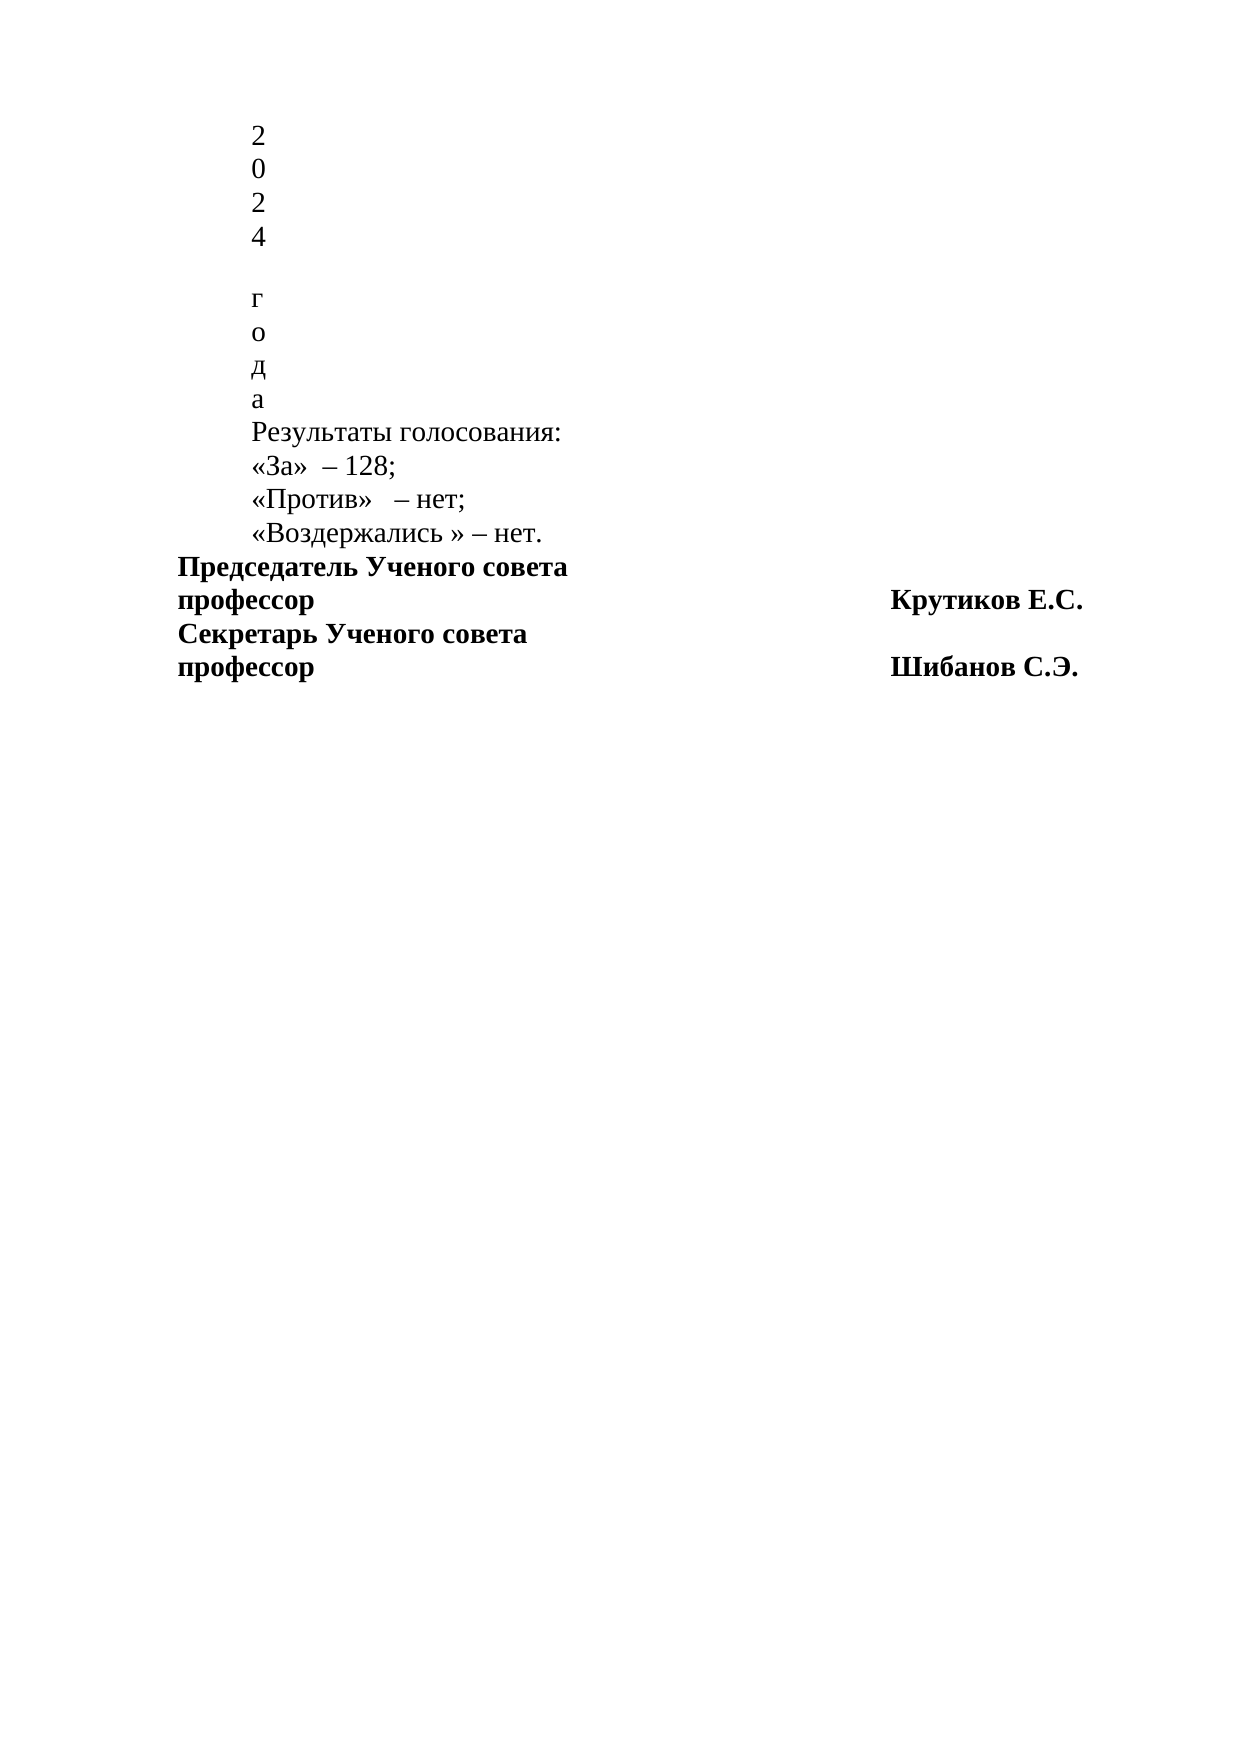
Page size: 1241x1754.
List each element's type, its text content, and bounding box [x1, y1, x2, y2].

text Секретарь Ученого совета [177, 616, 1152, 649]
text «Воздержались » – нет. [177, 515, 1152, 549]
text Результаты голосования: [177, 414, 1152, 448]
text профессор Шибанов С.Э. [177, 649, 1167, 683]
text «Против» – нет; [177, 482, 1152, 515]
text Председатель Ученого совета [177, 549, 1152, 582]
text «За» – 128; [177, 448, 1152, 482]
text профессор Крутиков Е.С. [177, 582, 1152, 616]
